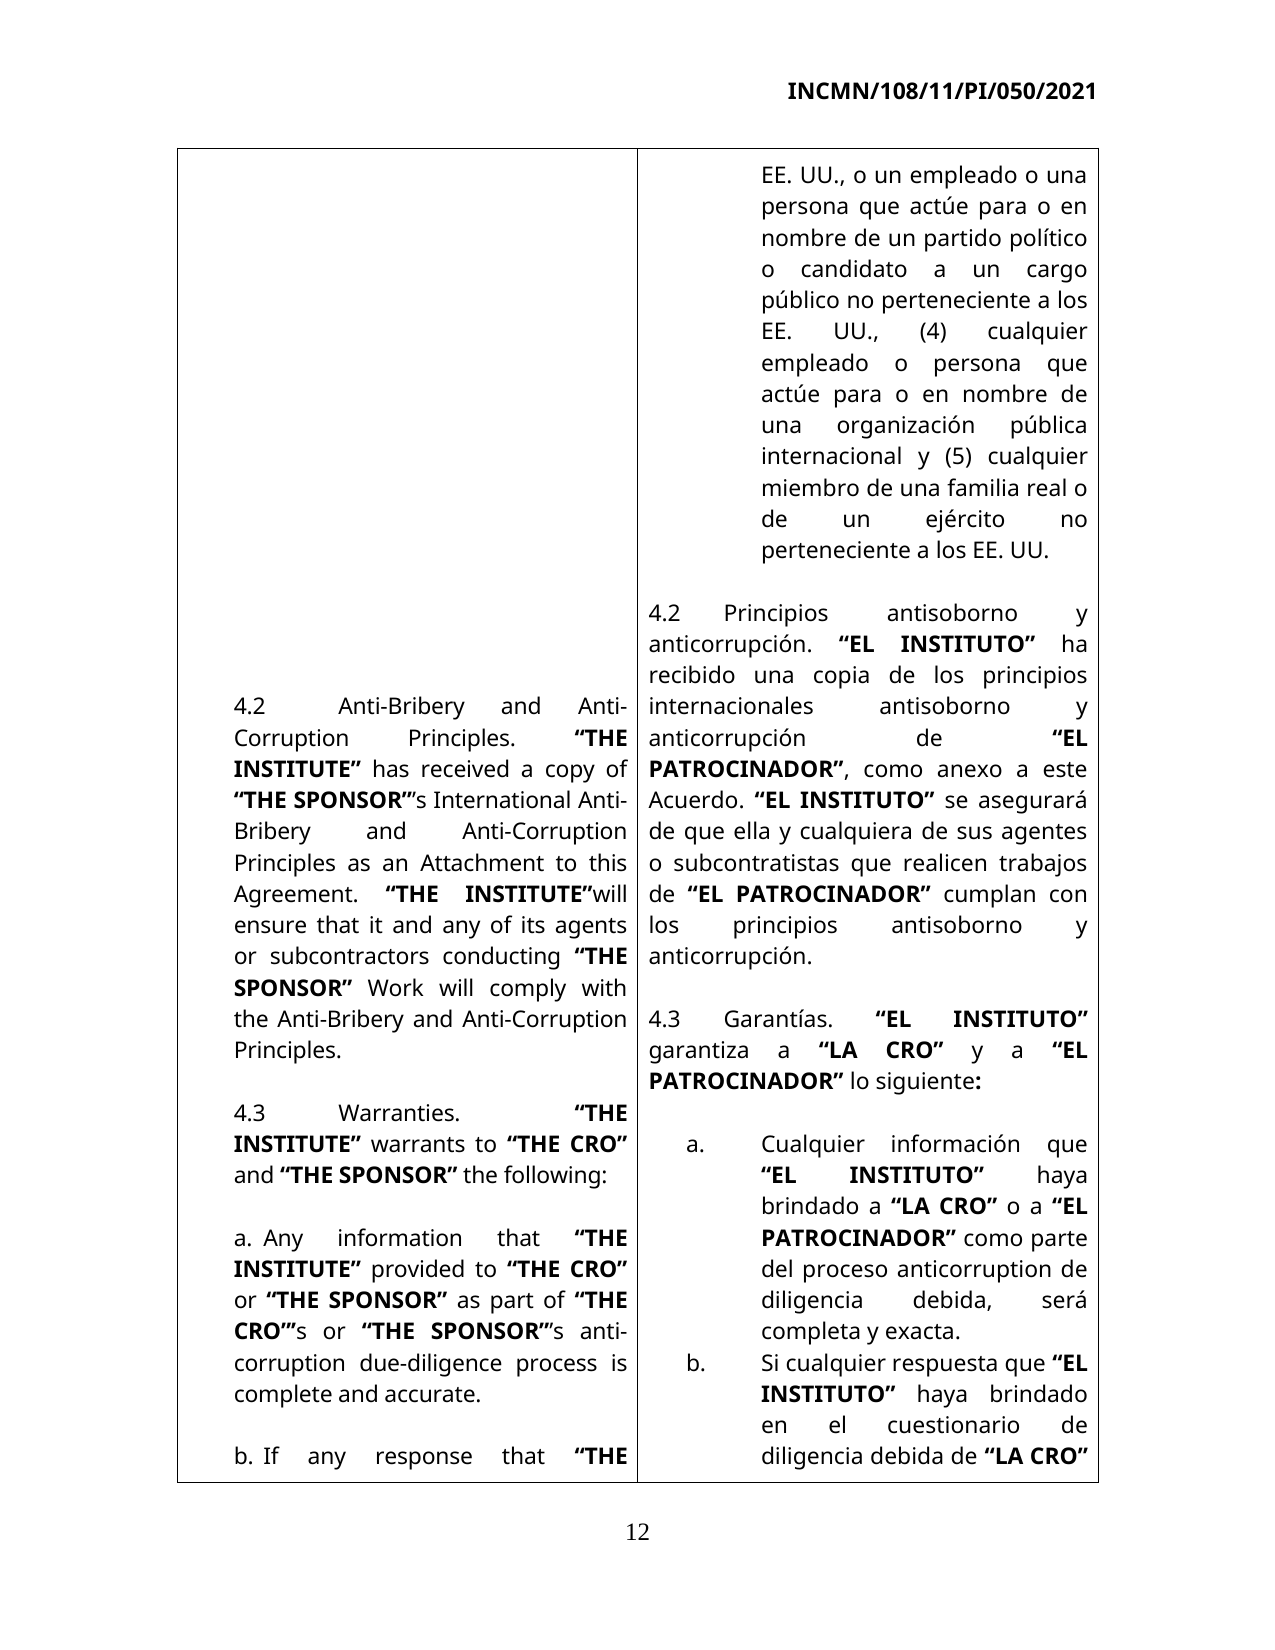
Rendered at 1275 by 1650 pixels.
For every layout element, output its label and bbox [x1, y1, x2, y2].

table_cell [638, 149, 1098, 1482]
table_cell [178, 149, 637, 1482]
